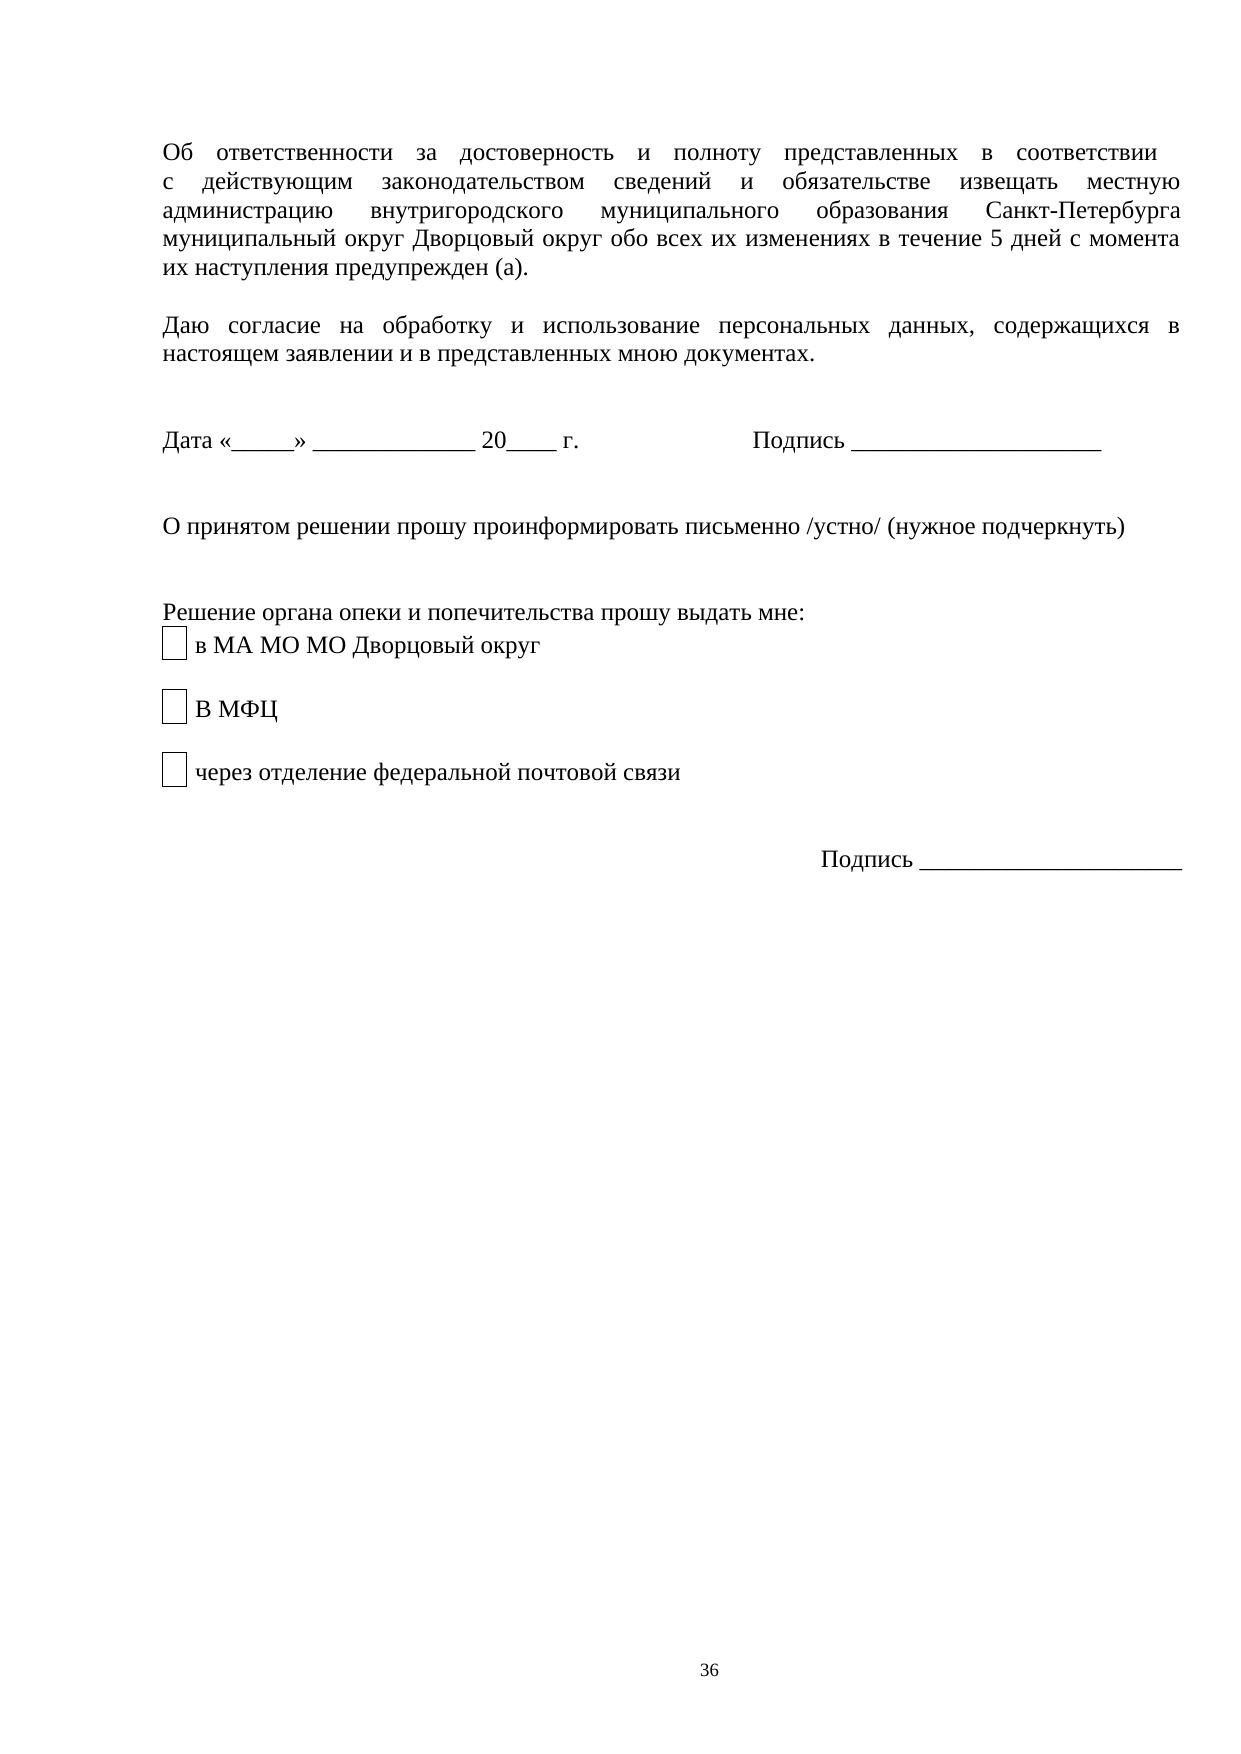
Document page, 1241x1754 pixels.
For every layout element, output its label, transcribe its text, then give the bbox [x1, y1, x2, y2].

table_header в МА МО МО Дворцовый округ [187, 626, 1152, 659]
text О принятом решении прошу проинформировать письменно /устно/ (нужное подчеркнуть) [162, 511, 1182, 540]
text Даю согласие на обработку и использование персональных данных, содержащихся в настоящем заявлении и в представленных мною документах. [162, 310, 1181, 367]
table_header В МФЦ [187, 689, 1152, 722]
table_header [163, 753, 186, 786]
text Подпись _____________________ [162, 844, 1182, 873]
text Об ответственности за достоверность и полноту представленных в соответствии с действующим законодательством сведений и обязательстве извещать местную администрацию внутригородского муниципального образования Санкт-Петербурга муниципальный округ Дворцовый округ обо всех их изменениях в течение 5 дней с момента их наступления предупрежден (а). [162, 137, 1181, 281]
text Решение органа опеки и попечительства прошу выдать мне: [162, 597, 1182, 626]
table_header [163, 627, 186, 659]
table_header через отделение федеральной почтовой связи [187, 752, 1152, 786]
table_header [163, 690, 186, 722]
text Дата «_____» _____________ 20____ г. Подпись ____________________ [162, 425, 1181, 453]
